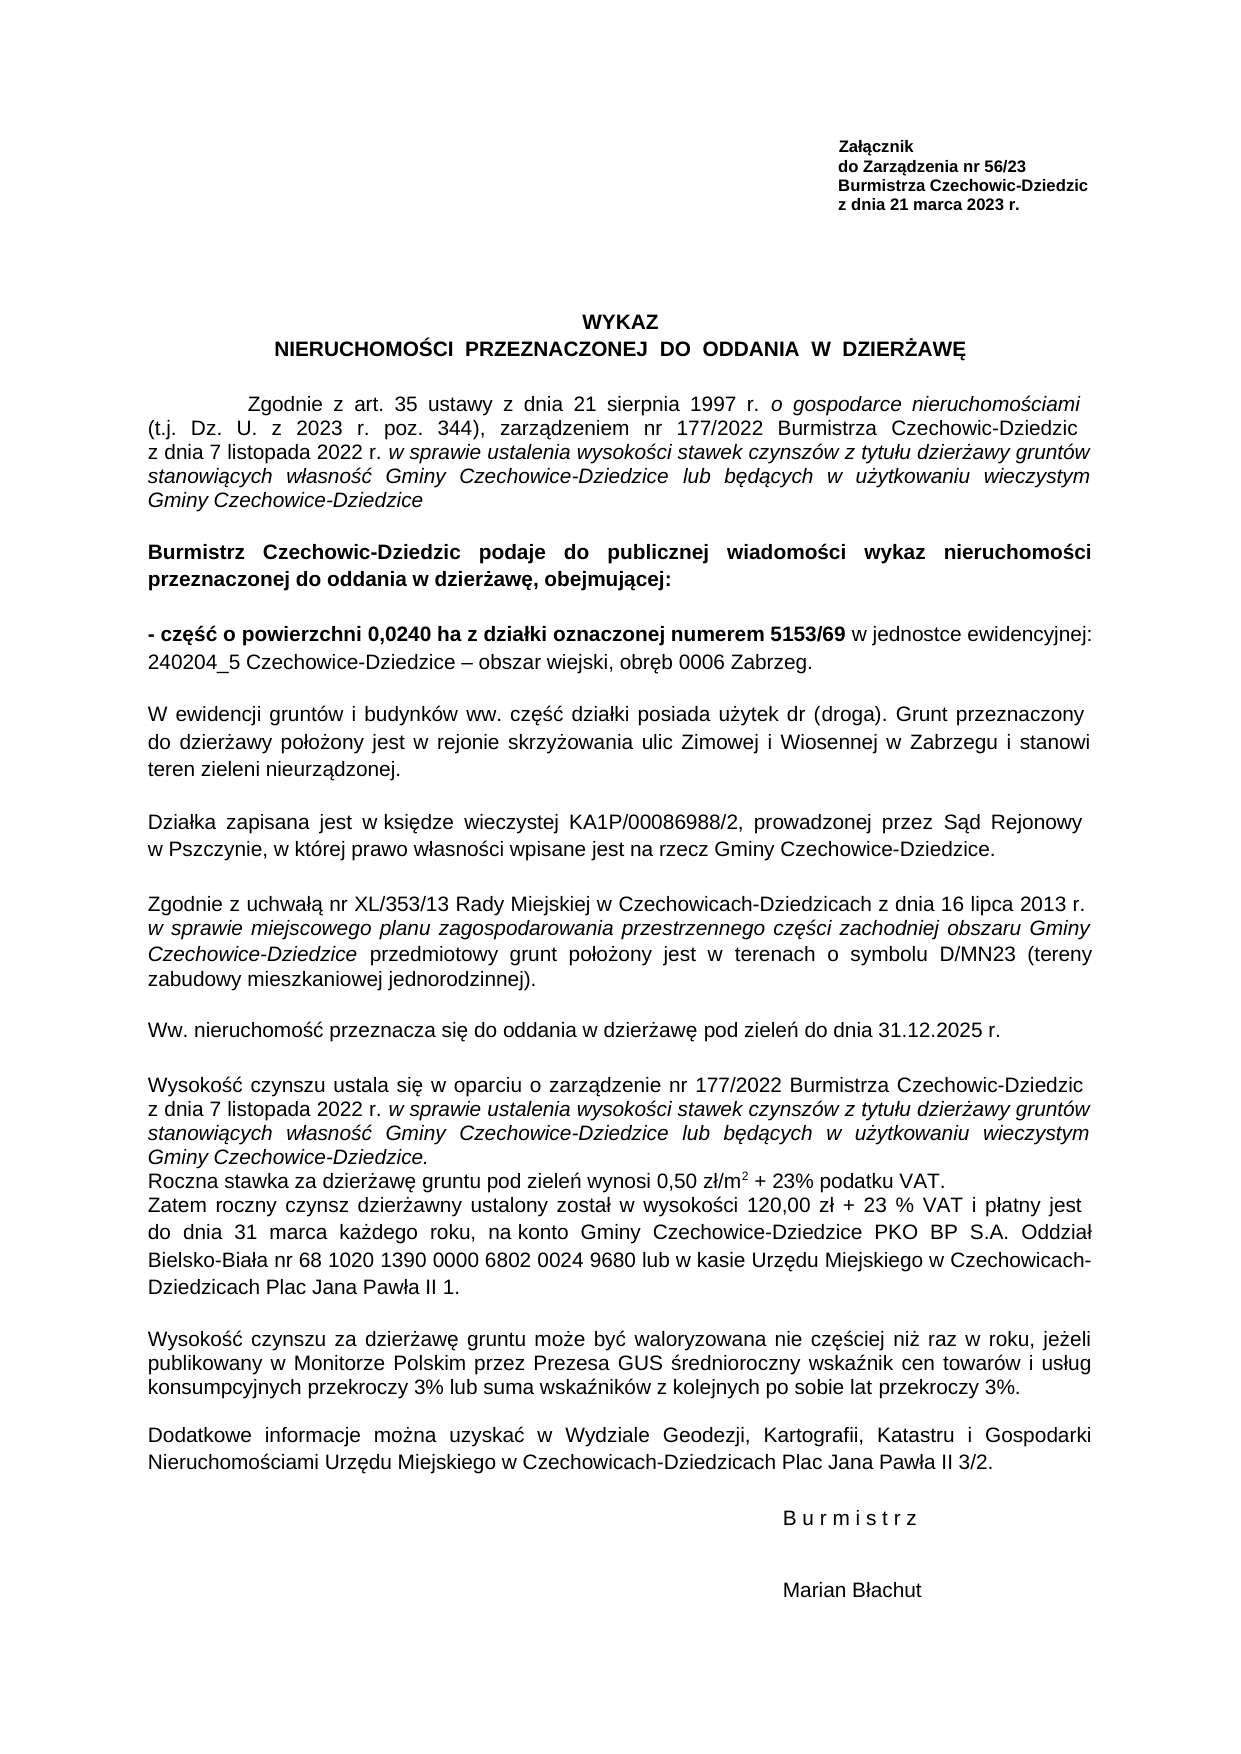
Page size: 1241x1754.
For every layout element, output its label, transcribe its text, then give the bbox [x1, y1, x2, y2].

text Działka zapisana jest w księdze wieczystej KA1P/00086988/2, prowadzonej przez Sąd Rejonowy w Pszczynie, w której prawo własności wpisane jest na rzecz Gminy Czechowice-Dziedzice. [148, 809, 1092, 861]
text do Zarządzenia nr 56/23 [148, 156, 1092, 176]
text Wysokość czynszu za dzierżawę gruntu może być waloryzowana nie częściej niż raz w roku, jeżeli publikowany w Monitorze Polskim przez Prezesa GUS średnioroczny wskaźnik cen towarów i usług konsumpcyjnych przekroczy 3% lub suma wskaźników z kolejnych po sobie lat przekroczy 3%. [148, 1327, 1092, 1398]
subtitle NIERUCHOMOŚCI PRZEZNACZONEJ DO ODDANIA W DZIERŻAWĘ [148, 337, 1092, 361]
text Zgodnie z art. 35 ustawy z dnia 21 sierpnia 1997 r. o gospodarce nieruchomościami (t.j. Dz. U. z 2023 r. poz. 344), zarządzeniem nr 177/2022 Burmistrza Czechowic-Dziedzic z dnia 7 listopada 2022 r. w sprawie ustalenia wysokości stawek czynszów z tytułu dzierżawy gruntów stanowiących własność Gminy Czechowice-Dziedzice lub będących w użytkowaniu wieczystym Gminy Czechowice-Dziedzice [148, 392, 1092, 512]
text Ww. nieruchomość przeznacza się do oddania w dzierżawę pod zieleń do dnia 31.12.2025 r. [148, 1018, 1092, 1042]
text Wysokość czynszu ustala się w oparciu o zarządzenie nr 177/2022 Burmistrza Czechowic-Dziedzic z dnia 7 listopada 2022 r. w sprawie ustalenia wysokości stawek czynszów z tytułu dzierżawy gruntów stanowiących własność Gminy Czechowice-Dziedzice lub będących w użytkowaniu wieczystym Gminy Czechowice-Dziedzice. [148, 1073, 1092, 1169]
text Zatem roczny czynsz dzierżawny ustalony został w wysokości 120,00 zł + 23 % VAT i płatny jest do dnia 31 marca każdego roku, na konto Gminy Czechowice-Dziedzice PKO BP S.A. Oddział Bielsko-Biała nr 68 1020 1390 0000 6802 0024 9680 lub w kasie Urzędu Miejskiego w Czechowicach-Dziedzicach Plac Jana Pawła II 1. [148, 1193, 1092, 1299]
text WYKAZ [148, 310, 1092, 334]
text Załącznik [148, 137, 1092, 156]
text Burmistrza Czechowic-Dziedzic [148, 176, 1092, 195]
text z dnia 21 marca 2023 r. [148, 195, 1092, 214]
text - część o powierzchni 0,0240 ha z działki oznaczonej numerem 5153/69 w jednostce ewidencyjnej: 240204_5 Czechowice-Dziedzice – obszar wiejski, obręb 0006 Zabrzeg. [148, 622, 1092, 673]
text W ewidencji gruntów i budynków ww. część działki posiada użytek dr (droga). Grunt przeznaczony do dzierżawy położony jest w rejonie skrzyżowania ulic Zimowej i Wiosennej w Zabrzegu i stanowi teren zieleni nieurządzonej. [148, 702, 1092, 781]
text Marian Błachut [148, 1578, 1092, 1602]
text Dodatkowe informacje można uzyskać w Wydziale Geodezji, Kartografii, Katastru i Gospodarki Nieruchomościami Urzędu Miejskiego w Czechowicach-Dziedzicach Plac Jana Pawła II 3/2. [148, 1422, 1092, 1474]
text B u r m i s t r z [148, 1506, 1092, 1530]
text Burmistrz Czechowic-Dziedzic podaje do publicznej wiadomości wykaz nieruchomości przeznaczonej do oddania w dzierżawę, obejmującej: [148, 539, 1092, 591]
text Zgodnie z uchwałą nr XL/353/13 Rady Miejskiej w Czechowicach-Dziedzicach z dnia 16 lipca 2013 r. w sprawie miejscowego planu zagospodarowania przestrzennego części zachodniej obszaru Gminy Czechowice-Dziedzice przedmiotowy grunt położony jest w terenach o symbolu D/MN23 (tereny zabudowy mieszkaniowej jednorodzinnej). [148, 892, 1092, 990]
text Roczna stawka za dzierżawę gruntu pod zieleń wynosi 0,50 zł/m2 + 23% podatku VAT. [148, 1169, 1092, 1193]
